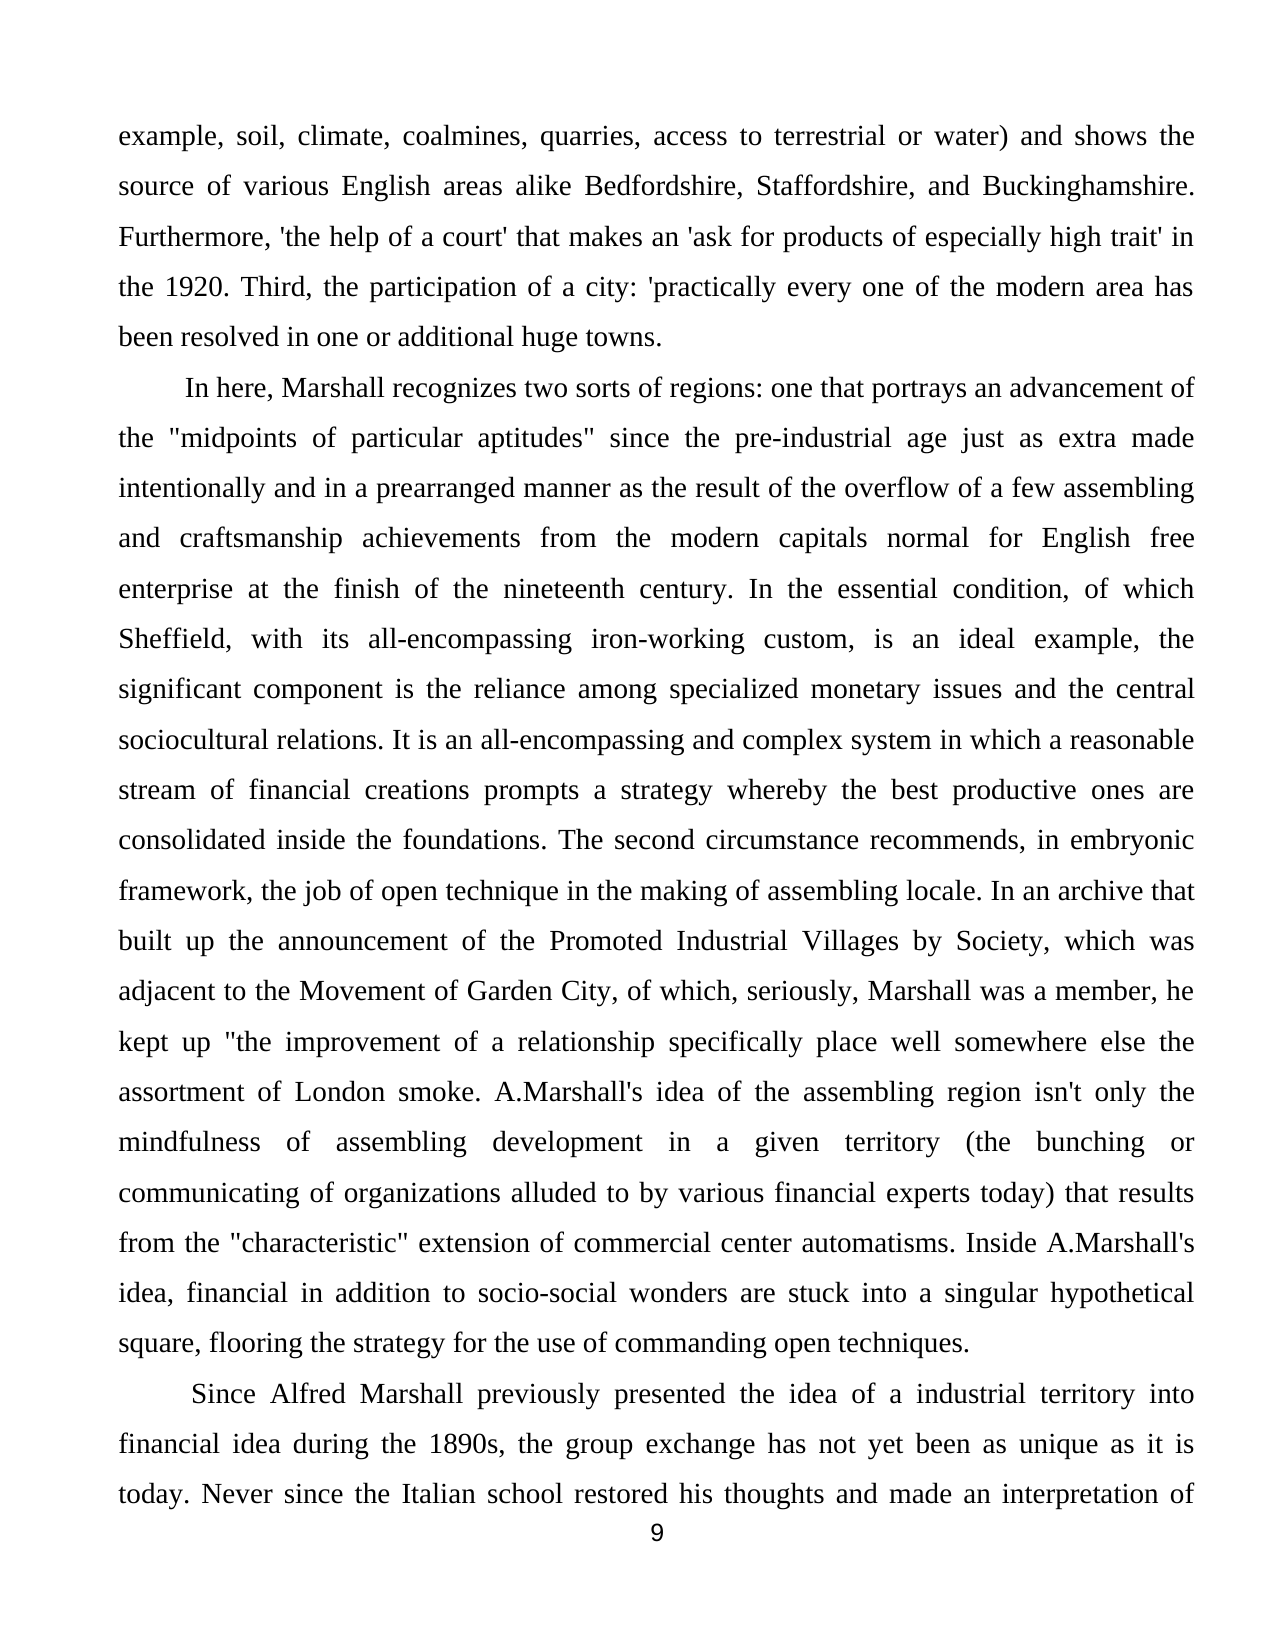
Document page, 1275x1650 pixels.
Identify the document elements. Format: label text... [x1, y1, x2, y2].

text In here, Marshall recognizes two sorts of regions: one that portrays an advancement of the "midpoints of particular aptitudes" since the pre-industrial age just as extra made intentionally and in a prearranged manner as the result of the overflow of a few assembling and craftsmanship achievements from the modern capitals normal for English free enterprise at the finish of the nineteenth century. In the essential condition, of which Sheffield, with its all-encompassing iron-working custom, is an ideal example, the significant component is the reliance among specialized monetary issues and the central sociocultural relations. It is an all-encompassing and complex system in which a reasonable stream of financial creations prompts a strategy whereby the best productive ones are consolidated inside the foundations. The second circumstance recommends, in embryonic framework, the job of open technique in the making of assembling locale. In an archive that built up the announcement of the Promoted Industrial Villages by Society, which was adjacent to the Movement of Garden City, of which, seriously, Marshall was a member, he kept up "the improvement of a relationship specifically place well somewhere else the assortment of London smoke. A.Marshall's idea of the assembling region isn't only the mindfulness of assembling development in a given territory (the bunching or communicating of organizations alluded to by various financial experts today) that results from the "characteristic" extension of commercial center automatisms. Inside A.Marshall's idea, financial in addition to socio-social wonders are stuck into a singular hypothetical square, flooring the strategy for the use of commanding open techniques. [118, 370, 1196, 1359]
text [118, 118, 1196, 353]
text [118, 1376, 1196, 1510]
